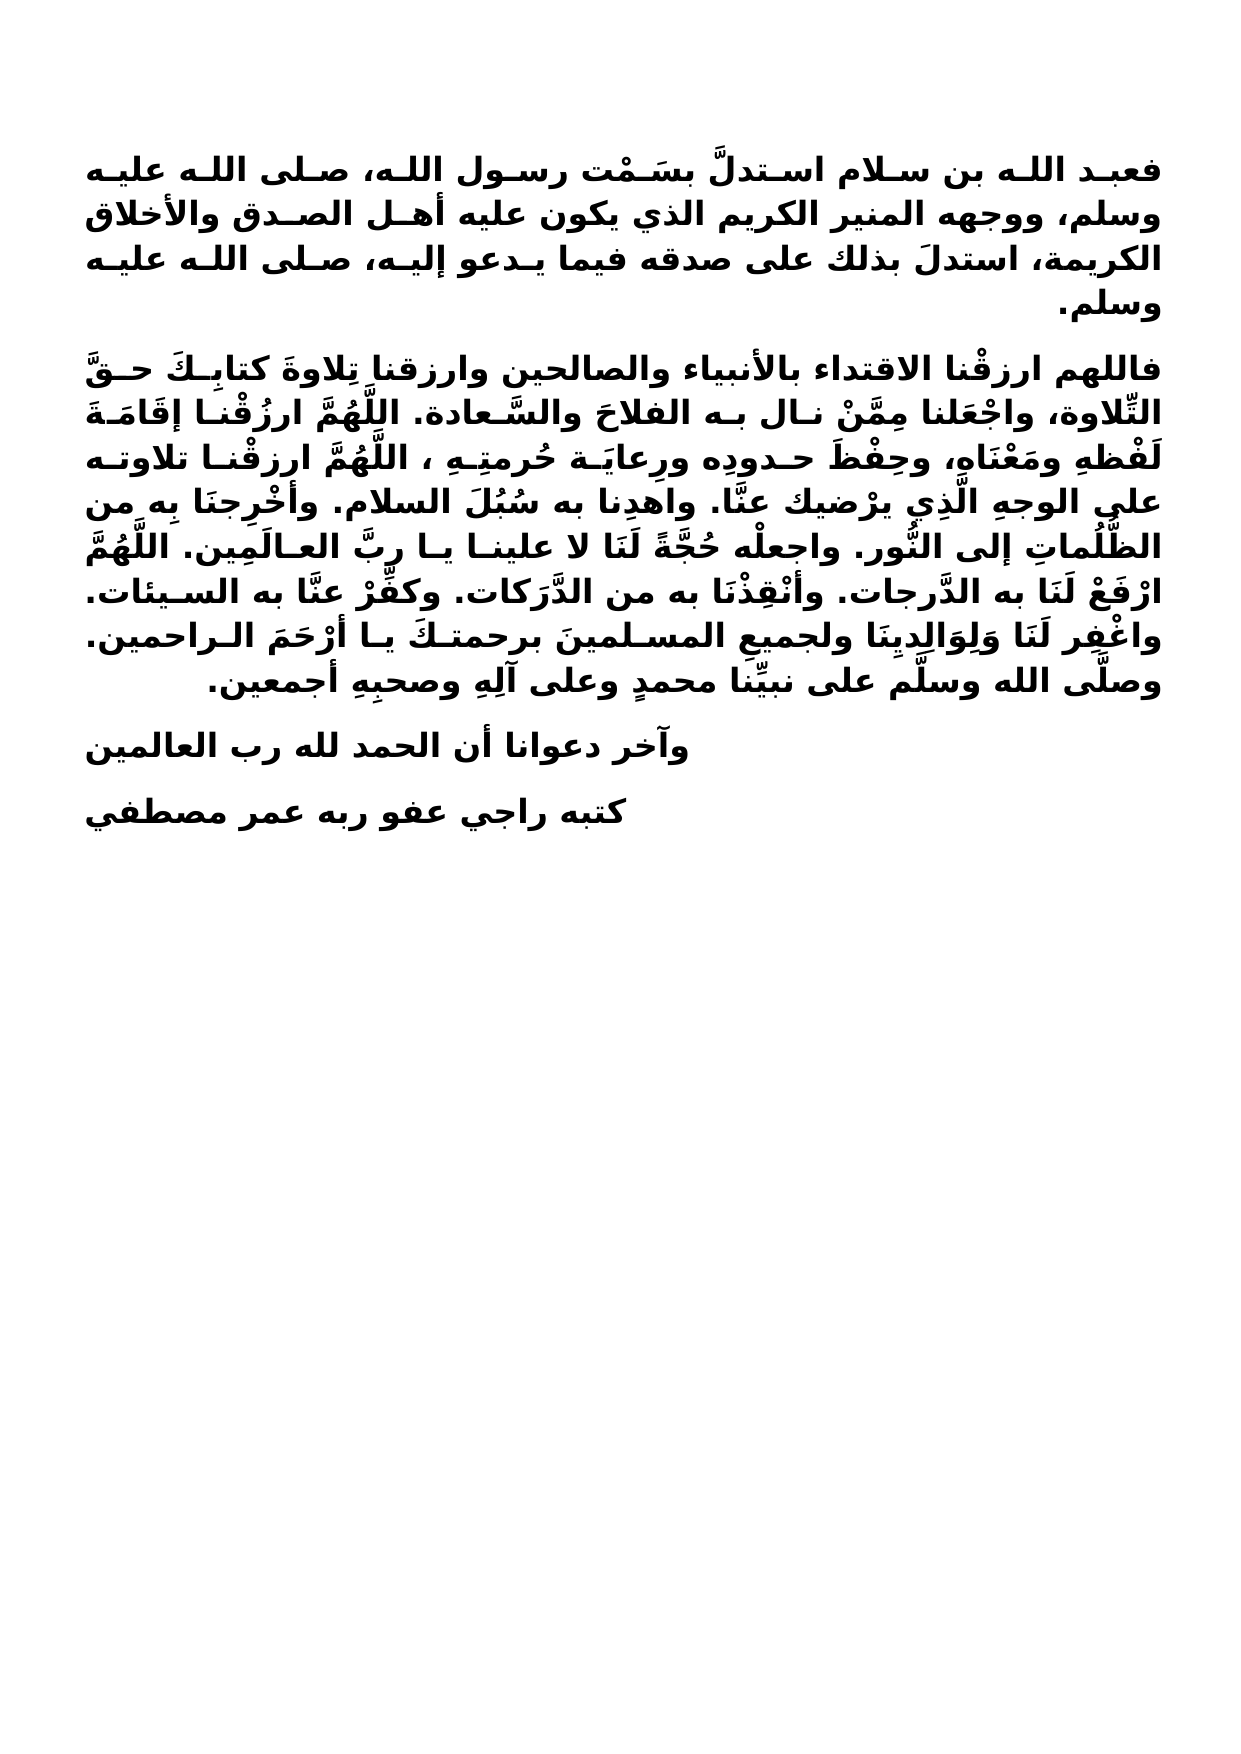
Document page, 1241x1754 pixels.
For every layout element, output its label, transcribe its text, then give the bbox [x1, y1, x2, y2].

text فاللهم ارزقْنا الاقتداء بالأنبياء والصالحين وارزقنا تِلاوةَ كتابِكَ حقَّ التِّلاوة، واجْعَلنا مِمَّنْ نال به الفلاحَ والسَّعادة. اللَّهُمَّ ارزُقْنا إقَامَةَ لَفْظهِ ومَعْنَاه، وحِفْظَ حدودِه ورِعايَة حُرمتِهِ ، اللَّهُمَّ ارزقْنا تلاوته على الوجهِ الَّذِي يرْضيك عنَّا. واهدِنا به سُبُلَ السلام. وأخْرِجنَا بِه من الظُّلُماتِ إلى النُّور. واجعلْه حُجَّةً لَنَا لا علينا يا ربَّ العالَمِين. اللَّهُمَّ ارْفَعْ لَنَا به الدَّرجات. وأنْقِذْنَا به من الدَّرَكات. وكفِّرْ عنَّا به السيئات. واغْفِر لَنَا وَلِوَالِديِنَا ولجميعِ المسلمينَ برحمتكَ يا أرْحَمَ الراحمين. وصلَّى الله وسلَّم على نبيِّنا محمدٍ وعلى آلِهِ وصحبِهِ أجمعين. [84, 349, 1162, 700]
text وآخر دعوانا أن الحمد لله رب العالمين [84, 727, 1162, 766]
text فعبد الله بن سلام استدلَّ بسَمْت رسول الله، صلى الله عليه وسلم، ووجهه المنير الكريم الذي يكون عليه أهل الصدق والأخلاق الكريمة، استدلَ بذلك على صدقه فيما يدعو إليه، صلى الله عليه وسلم. [84, 150, 1162, 323]
text كتبه راجي عفو ربه عمر مصطفي [84, 792, 1162, 831]
